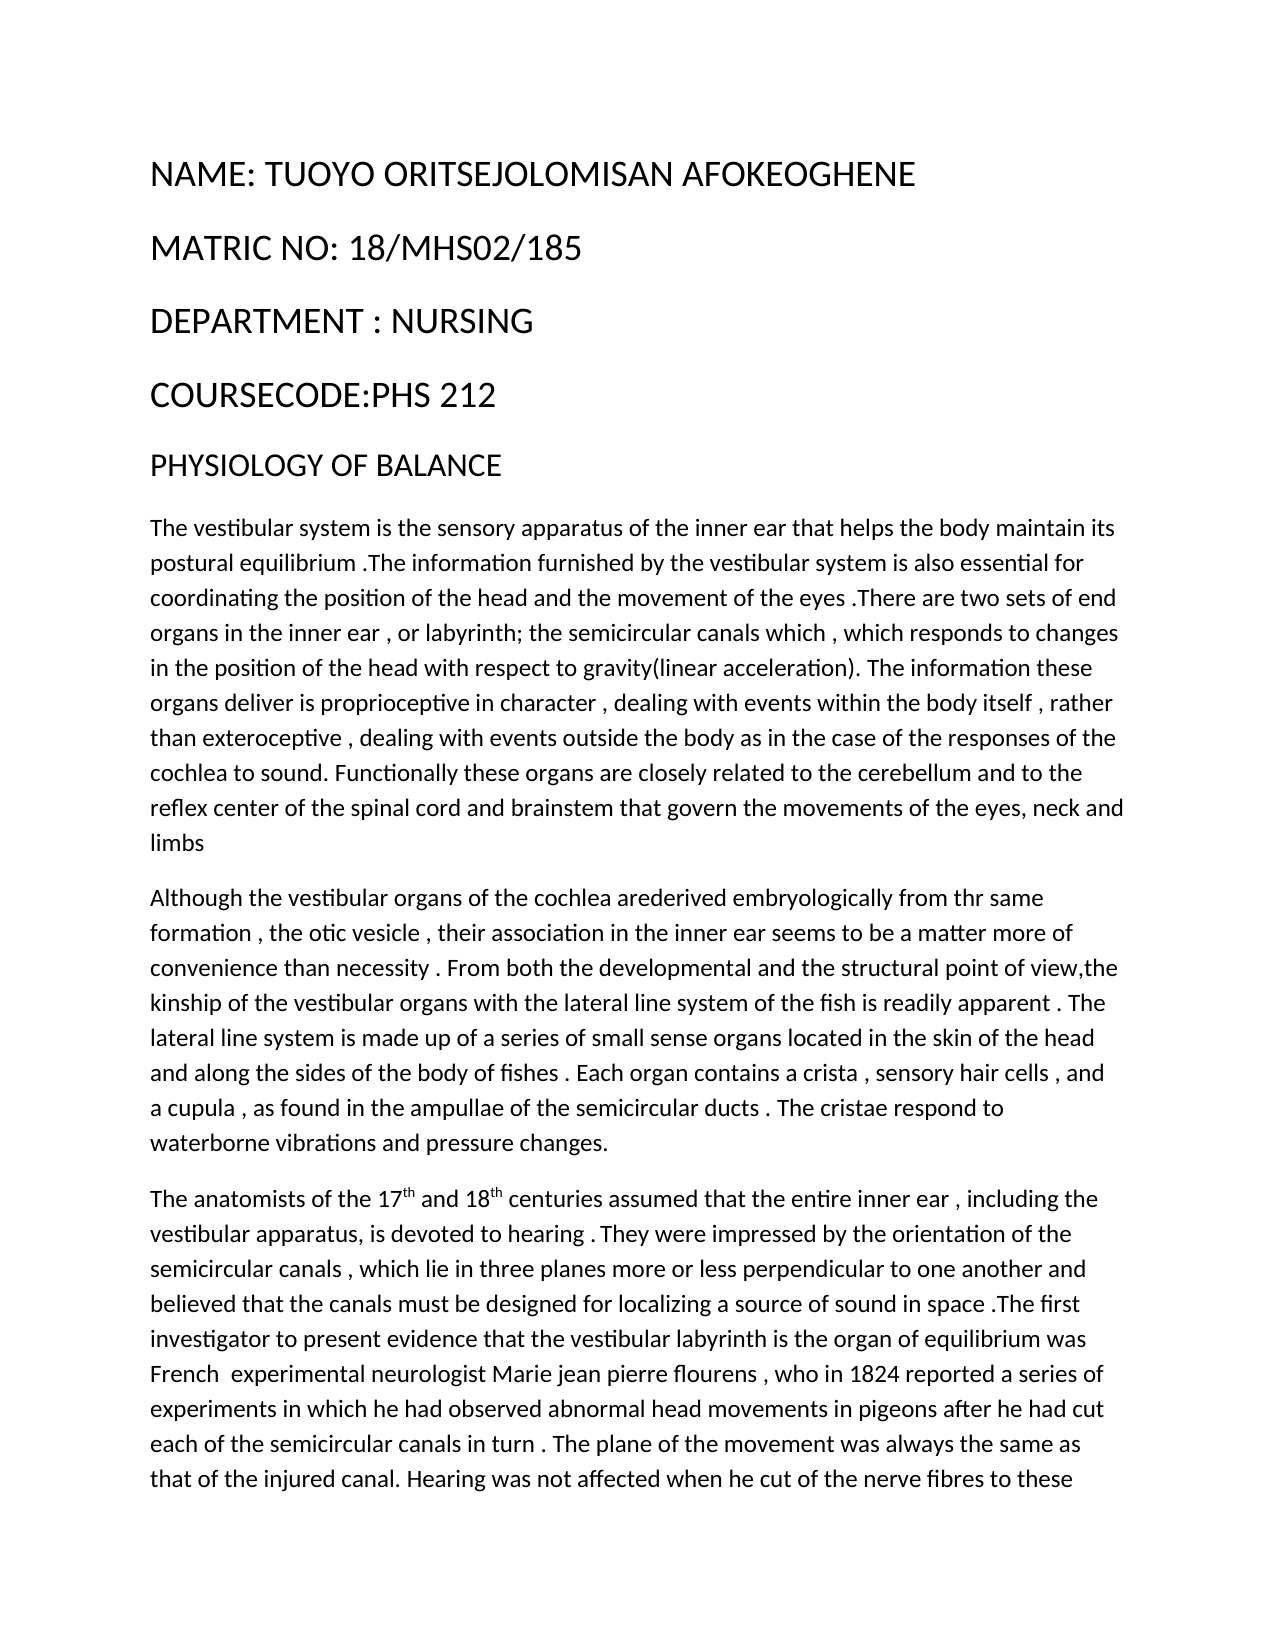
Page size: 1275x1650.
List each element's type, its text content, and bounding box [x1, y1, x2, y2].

text The vestibular system is the sensory apparatus of the inner ear that helps the body maintain its postural equilibrium .The information furnished by the vestibular system is also essential for coordinating the position of the head and the movement of the eyes .There are two sets of end organs in the inner ear , or labyrinth; the semicircular canals which , which responds to changes in the position of the head with respect to gravity(linear acceleration). The information these organs deliver is proprioceptive in character , dealing with events within the body itself , rather than exteroceptive , dealing with events outside the body as in the case of the responses of the cochlea to sound. Functionally these organs are closely related to the cerebellum and to the reflex center of the spinal cord and brainstem that govern the movements of the eyes, neck and limbs [150, 512, 1125, 857]
text COURSECODE:PHS 212 [150, 371, 1125, 416]
text NAME: TUOYO ORITSEJOLOMISAN AFOKEOGHENE [150, 150, 1125, 196]
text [150, 1183, 1125, 1494]
text DEPARTMENT : NURSING [150, 297, 1125, 343]
text Although the vestibular organs of the cochlea arederived embryologically from thr same formation , the otic vesicle , their association in the inner ear seems to be a matter more of convenience than necessity . From both the developmental and the structural point of view,the kinship of the vestibular organs with the lateral line system of the fish is readily apparent . The lateral line system is made up of a series of small sense organs located in the skin of the head and along the sides of the body of fishes . Each organ contains a crista , sensory hair cells , and a cupula , as found in the ampullae of the semicircular ducts . The cristae respond to waterborne vibrations and pressure changes. [150, 883, 1125, 1158]
text MATRIC NO: 18/MHS02/185 [150, 223, 1125, 269]
text PHYSIOLOGY OF BALANCE [150, 444, 1125, 485]
